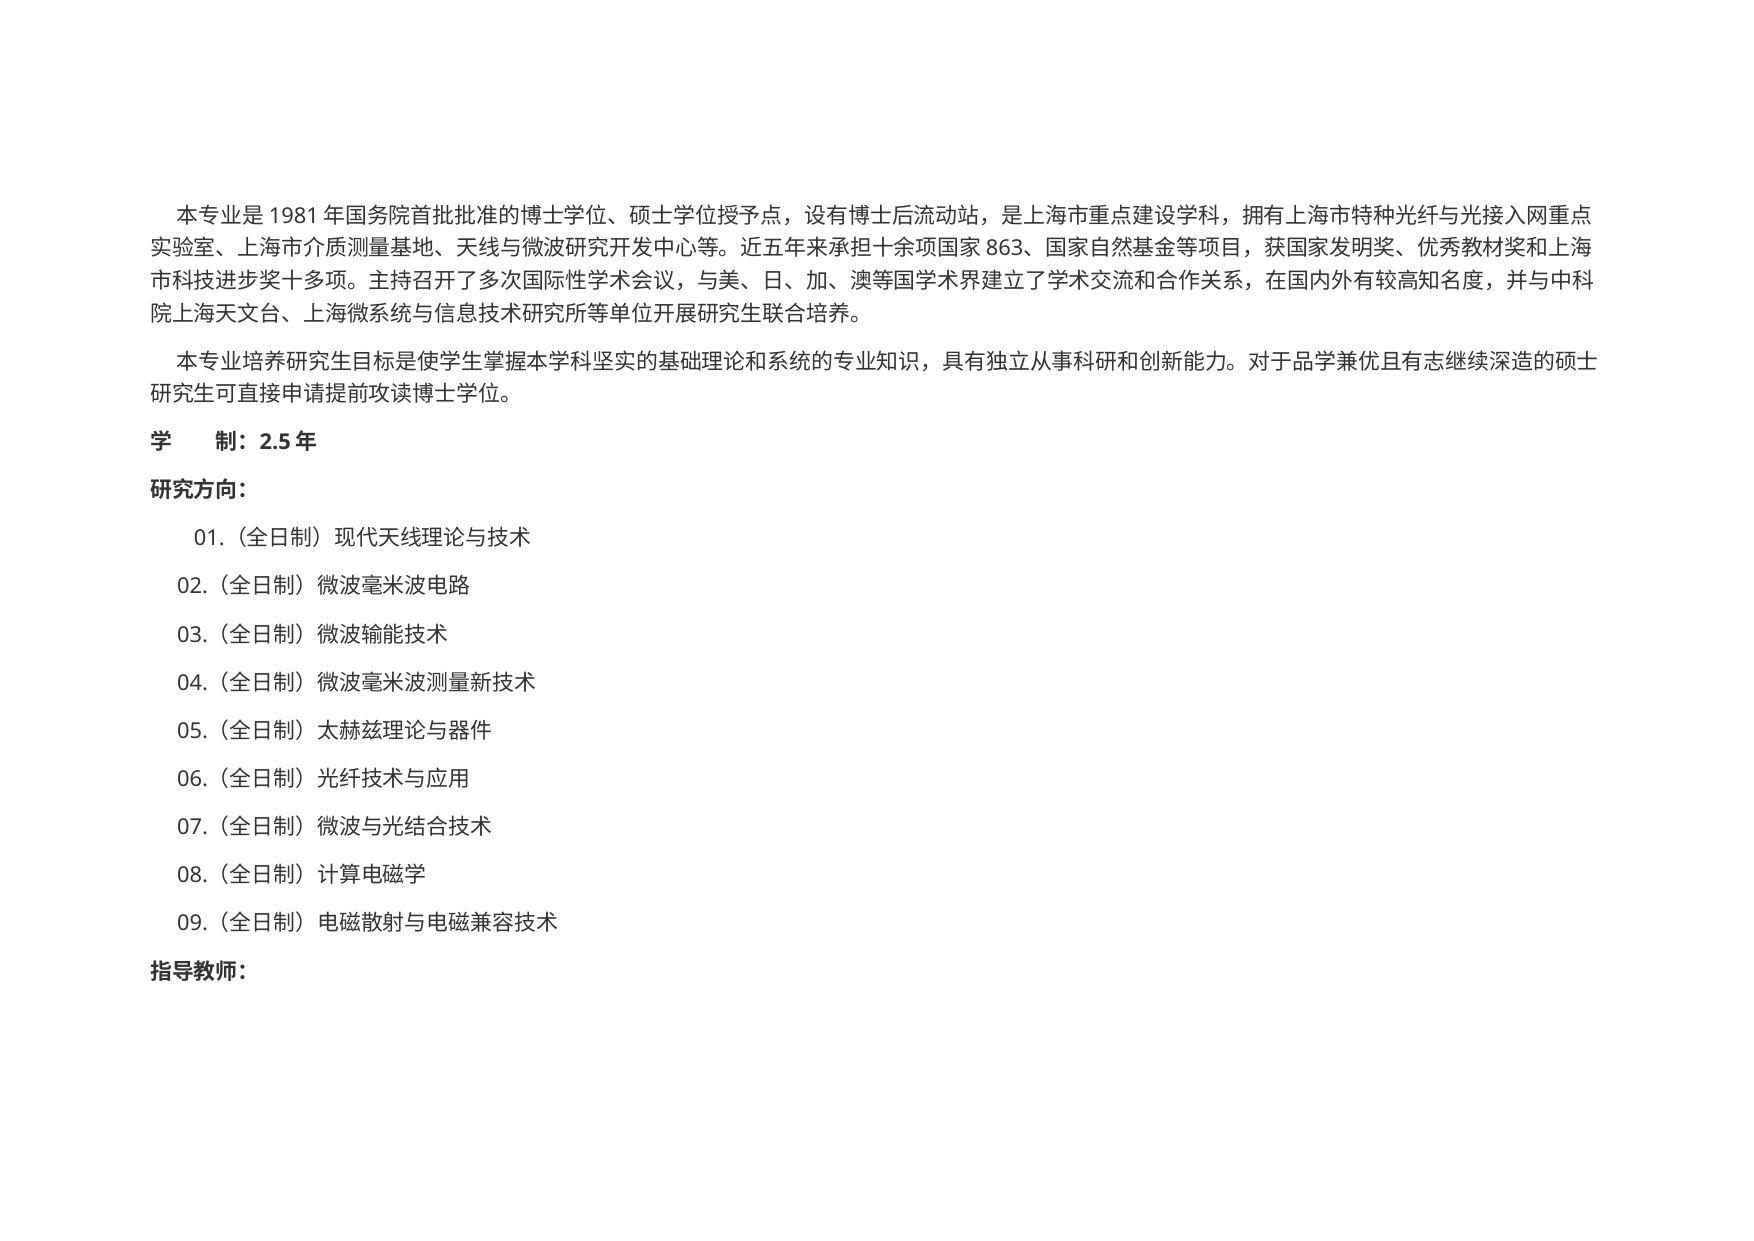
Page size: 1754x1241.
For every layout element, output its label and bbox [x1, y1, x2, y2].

table_header [150, 198, 1604, 1001]
